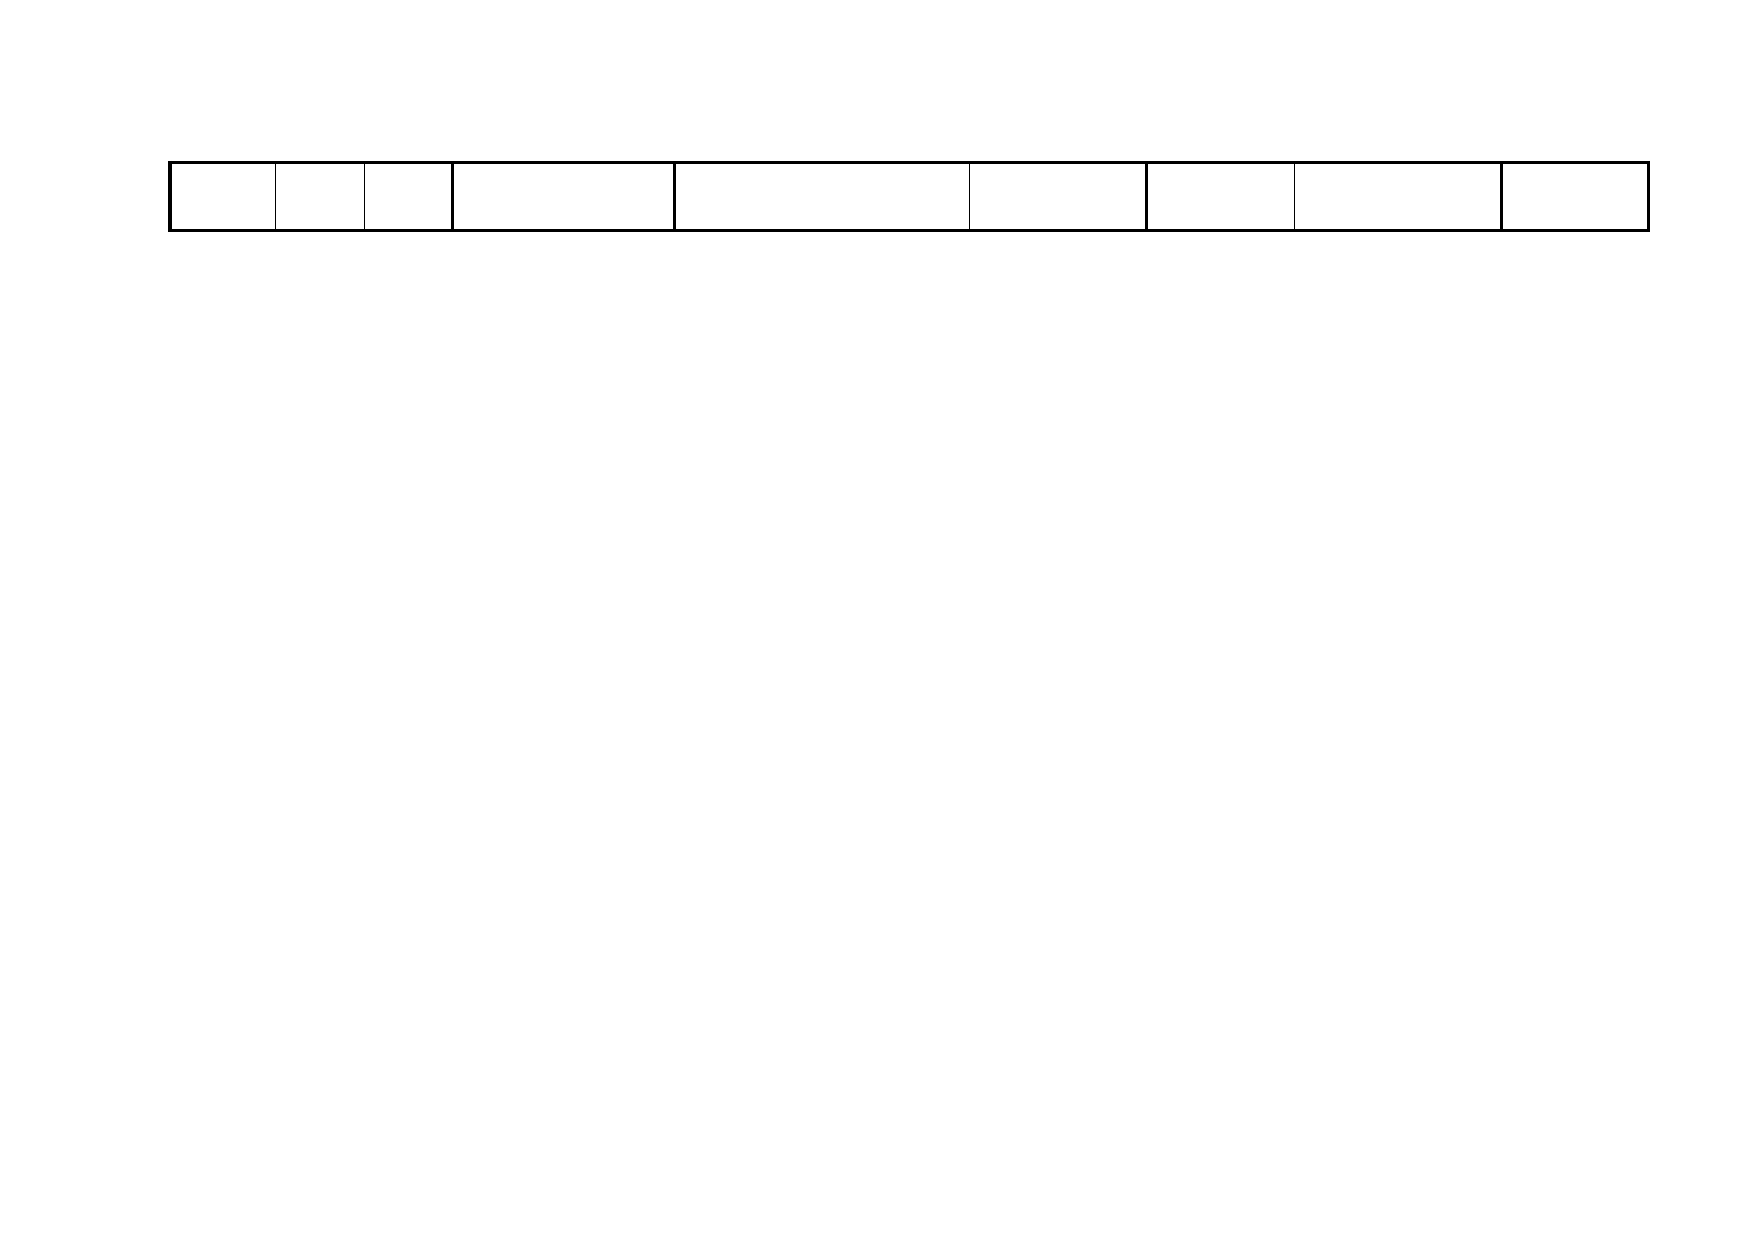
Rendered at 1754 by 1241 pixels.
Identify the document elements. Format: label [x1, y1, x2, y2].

table_cell [1295, 164, 1500, 229]
table_cell [172, 164, 275, 229]
table_cell [1503, 164, 1647, 229]
table_cell [365, 164, 451, 229]
table_cell [1148, 164, 1294, 229]
table_cell [970, 164, 1145, 229]
table_cell [676, 164, 969, 229]
table_cell [276, 164, 364, 229]
table_cell [454, 164, 673, 229]
